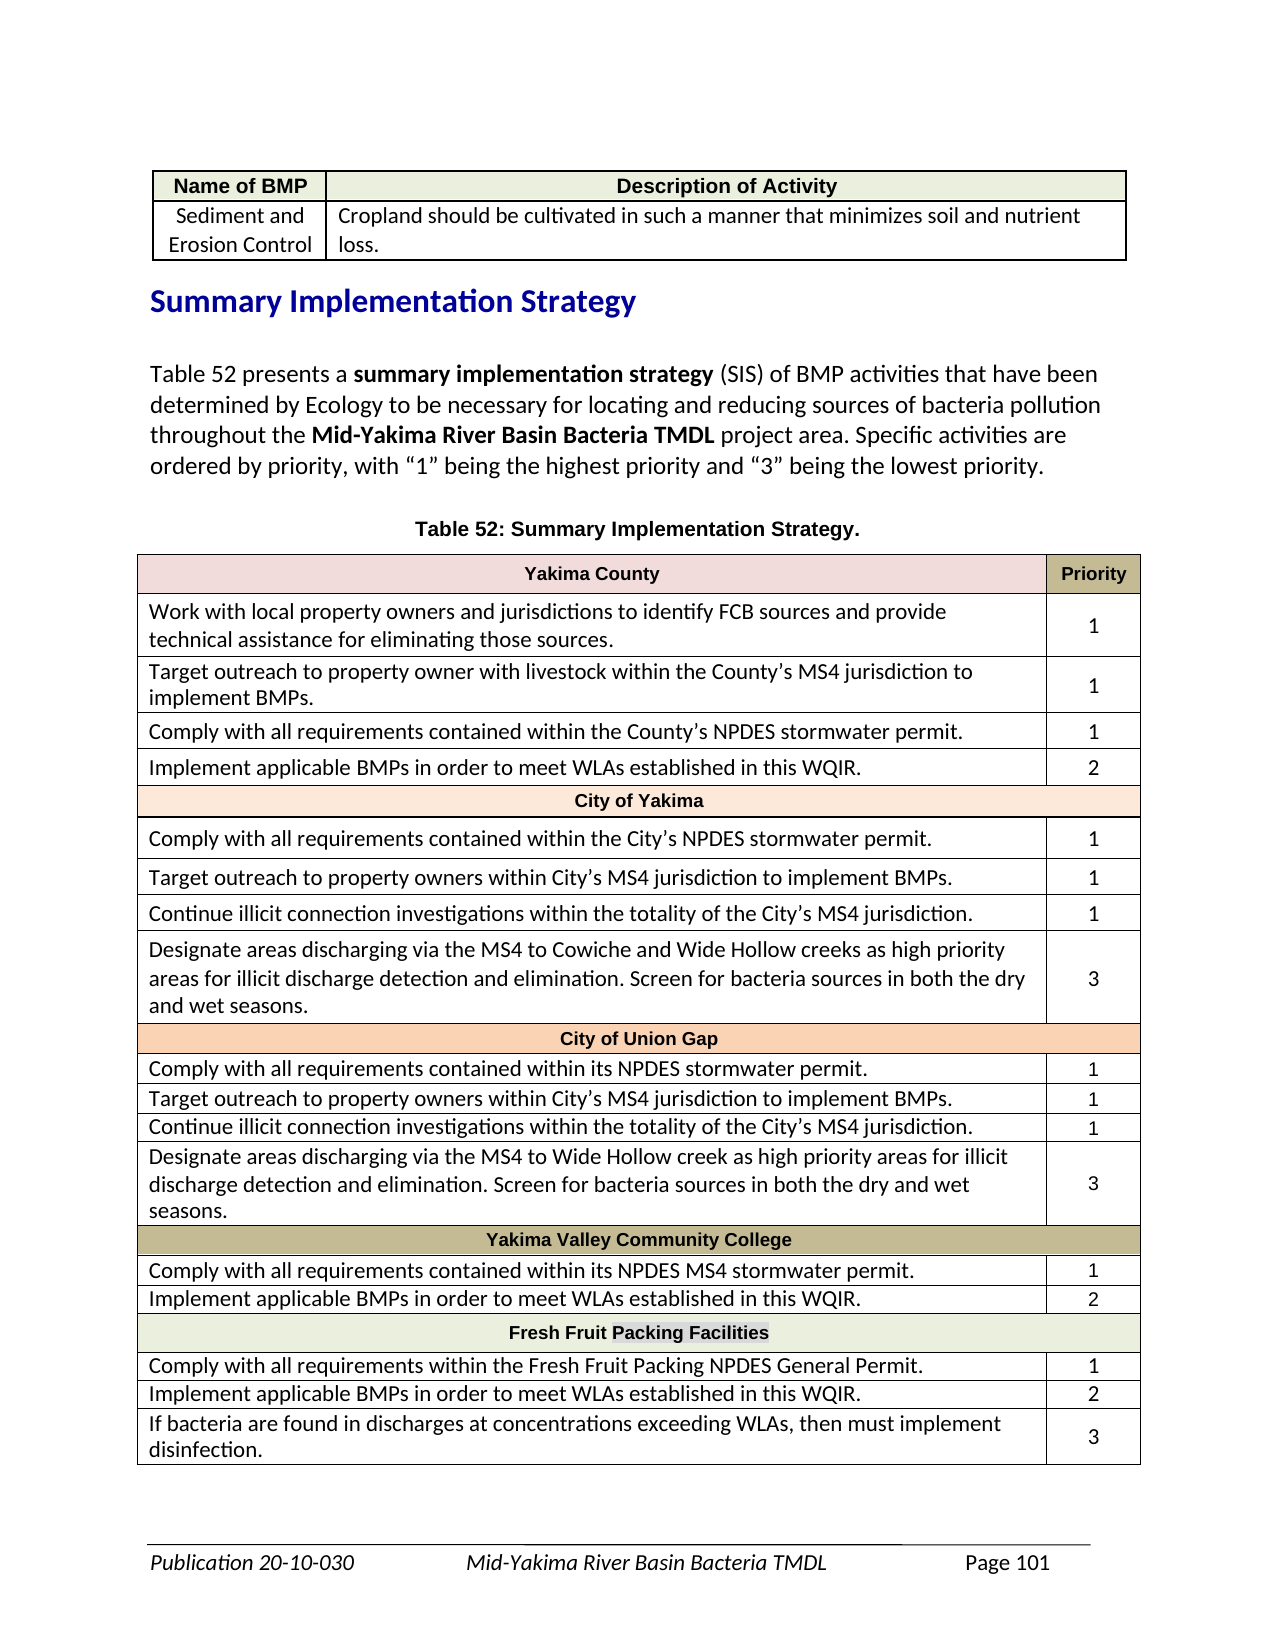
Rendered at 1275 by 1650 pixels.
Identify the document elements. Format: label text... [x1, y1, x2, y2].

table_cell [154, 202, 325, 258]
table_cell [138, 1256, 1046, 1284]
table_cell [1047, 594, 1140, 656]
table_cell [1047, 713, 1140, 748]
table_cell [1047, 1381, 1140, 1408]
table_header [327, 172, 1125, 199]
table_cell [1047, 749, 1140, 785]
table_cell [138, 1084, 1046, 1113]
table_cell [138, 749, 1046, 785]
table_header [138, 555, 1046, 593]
subtitle Summary Implementation Strategy [150, 280, 1152, 321]
text Table 52: Summary Implementation Strategy. [265, 517, 1010, 541]
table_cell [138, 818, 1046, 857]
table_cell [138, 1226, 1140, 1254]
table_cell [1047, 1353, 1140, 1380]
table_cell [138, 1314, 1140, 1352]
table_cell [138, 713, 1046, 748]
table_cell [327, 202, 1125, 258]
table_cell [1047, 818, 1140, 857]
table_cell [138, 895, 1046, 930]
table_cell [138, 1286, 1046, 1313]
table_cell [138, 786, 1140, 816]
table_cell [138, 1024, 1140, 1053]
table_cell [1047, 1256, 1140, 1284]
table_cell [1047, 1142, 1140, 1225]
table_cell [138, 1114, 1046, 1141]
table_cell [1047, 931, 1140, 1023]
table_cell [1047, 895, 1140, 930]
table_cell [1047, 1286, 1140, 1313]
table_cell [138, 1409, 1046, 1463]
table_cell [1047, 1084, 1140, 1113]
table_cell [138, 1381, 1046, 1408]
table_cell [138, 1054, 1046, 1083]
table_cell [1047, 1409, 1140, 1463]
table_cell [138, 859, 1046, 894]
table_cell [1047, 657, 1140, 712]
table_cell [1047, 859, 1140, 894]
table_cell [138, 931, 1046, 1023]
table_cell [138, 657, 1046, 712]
text Table 52 presents a summary implementation strategy (SIS) of BMP activities that have been determined by Ecology to be necessary for locating and reducing sources of bacteria pollution throughout the Mid-Yakima River Basin Bacteria TMDL project area. Specific activities are ordered by priority, with “1” being the highest priority and “3” being the lowest priority. [150, 358, 1104, 481]
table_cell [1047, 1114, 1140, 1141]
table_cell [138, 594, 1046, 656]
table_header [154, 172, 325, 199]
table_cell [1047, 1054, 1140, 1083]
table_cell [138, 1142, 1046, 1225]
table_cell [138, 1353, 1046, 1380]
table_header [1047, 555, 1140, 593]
